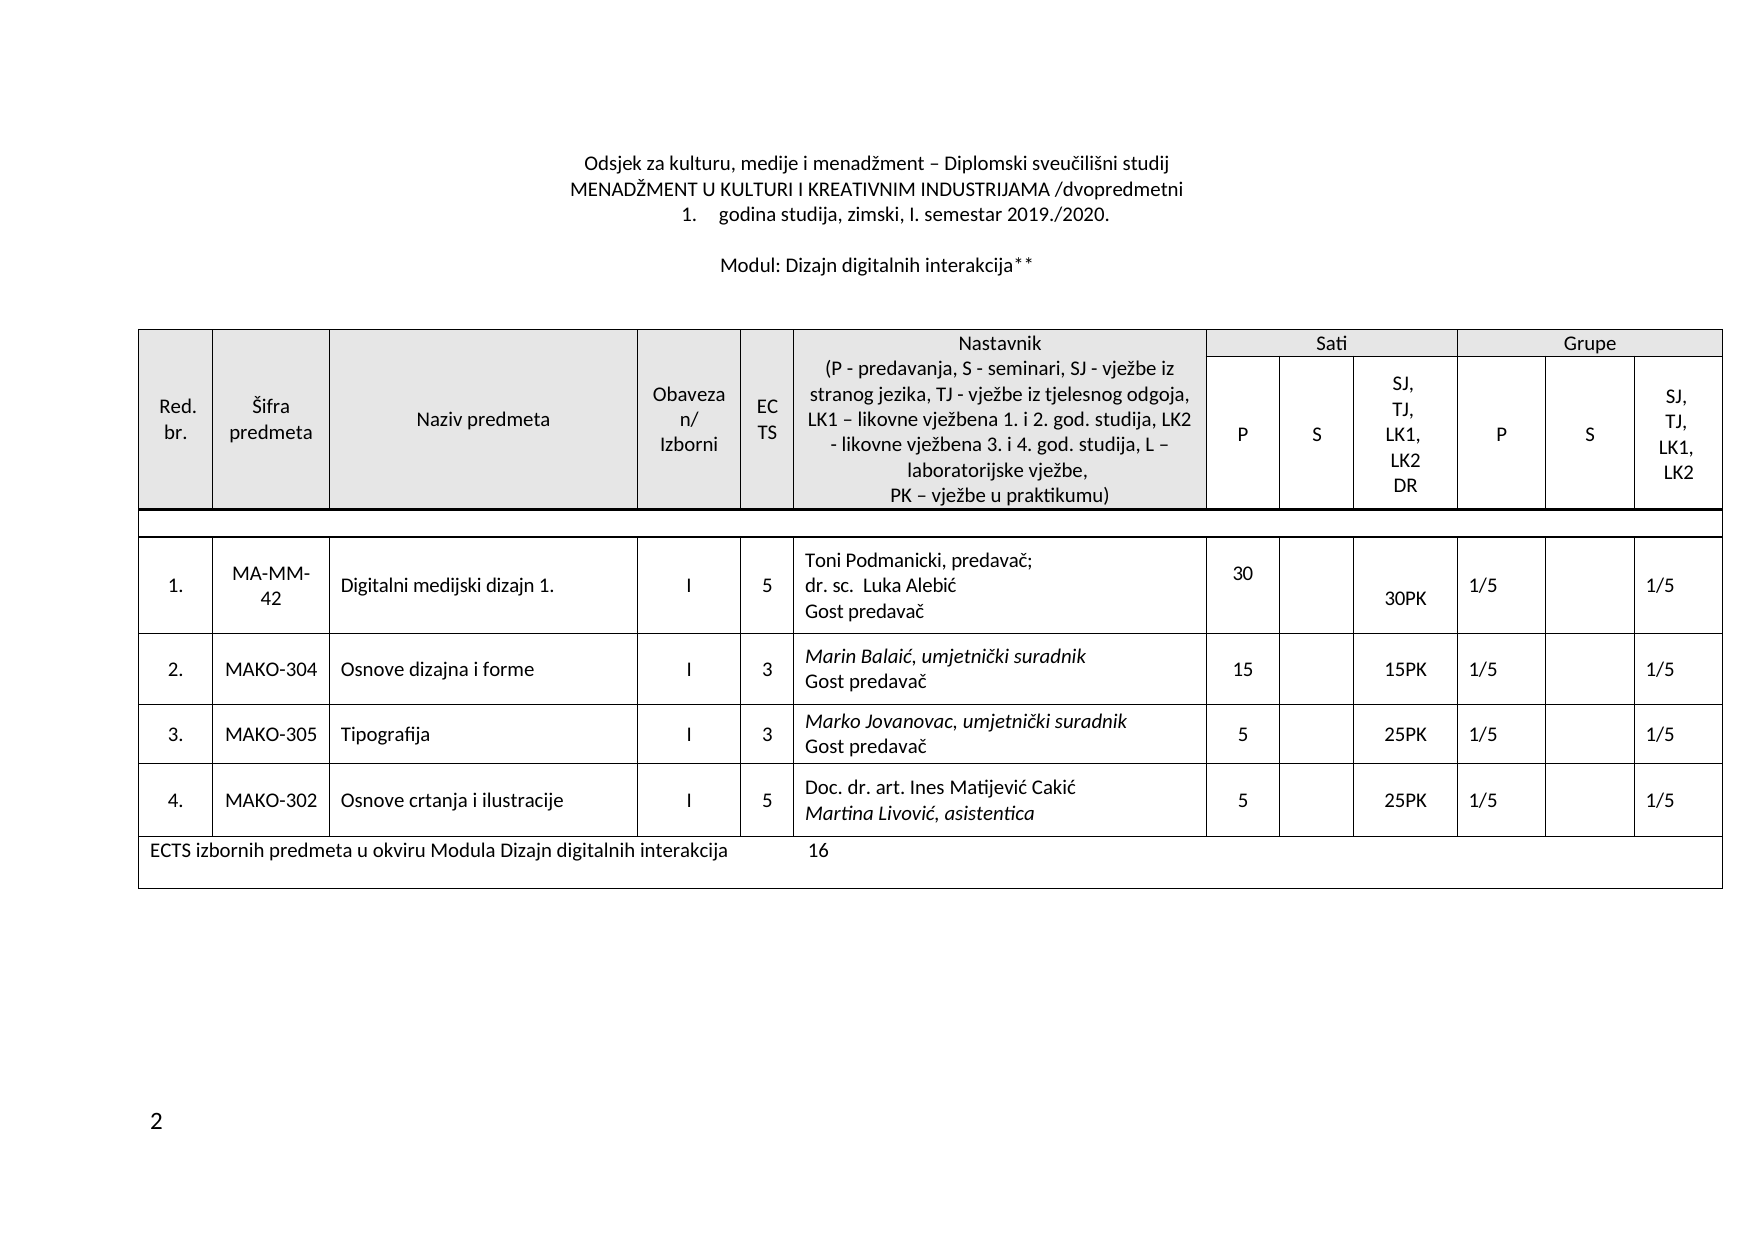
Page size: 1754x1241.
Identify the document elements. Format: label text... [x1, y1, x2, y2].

table_cell 1/5 [1458, 705, 1545, 763]
table_cell 25PK [1354, 764, 1457, 836]
table_cell ECTS izbornih predmeta u okviru Modula Dizajn digitalnih interakcija 16 [139, 837, 1722, 888]
table_cell 1/5 [1635, 764, 1722, 836]
table_cell [1178, 634, 1206, 704]
text Odsjek za kulturu, medije i menadžment – Diplomski sveučilišni studij [150, 150, 1604, 176]
table_cell Marko Jovanovac, umjetnički suradnik Gost predavač [794, 705, 1178, 763]
table_header Grupe [1458, 330, 1722, 356]
table_cell 3. [139, 705, 212, 763]
table_cell I [638, 764, 740, 836]
text Modul: Dizajn digitalnih interakcija** [150, 252, 1604, 278]
table_cell MAKO-302 [213, 764, 329, 836]
table_header Naziv predmeta [330, 330, 637, 508]
table_cell I [638, 538, 740, 633]
list godina studija, zimski, I. semestar 2019./2020. [187, 201, 1604, 227]
table_cell 5 [1207, 705, 1279, 763]
table_cell MAKO-304 [213, 634, 329, 704]
table_cell 5 [741, 764, 793, 836]
table_cell [1178, 538, 1206, 633]
table_header Obavezan/ Izborni [638, 330, 740, 508]
table_cell Tipografija [330, 705, 637, 763]
table_cell 30 [1207, 538, 1279, 633]
table_cell 25PK [1354, 705, 1457, 763]
table_cell 3 [741, 634, 793, 704]
table_cell S [1546, 357, 1634, 508]
table_cell 1/5 [1635, 538, 1722, 633]
table_cell 5 [741, 538, 793, 633]
table_cell SJ, TJ, LK1, LK2 [1635, 357, 1722, 508]
table_cell 4. [139, 764, 212, 836]
table_cell 15PK [1354, 634, 1457, 704]
table_cell S [1280, 357, 1353, 508]
table_cell Osnove crtanja i ilustracije [330, 764, 637, 836]
table_cell [1280, 538, 1353, 633]
table_cell 2. [139, 634, 212, 704]
table_cell P [1458, 357, 1545, 508]
table_cell 1/5 [1458, 634, 1545, 704]
table_cell 1/5 [1458, 764, 1545, 836]
table_header Red. br. [139, 330, 212, 508]
table_cell [1546, 538, 1634, 633]
table_cell MA-MM-42 [213, 538, 329, 633]
table_cell 1/5 [1635, 705, 1722, 763]
table_cell 30PK [1354, 538, 1457, 633]
table_header Nastavnik (P - predavanja, S - seminari, SJ - vježbe iz stranog jezika, TJ - vježbe iz tjelesnog odgoja, LK1 – likovne vježbena 1. i 2. god. studija, LK2 - likovne vježbena 3. i 4. god. studija, L – laboratorijske vježbe, PK – vježbe u praktikumu) [794, 330, 1206, 508]
table_cell Marin Balaić, umjetnički suradnik Gost predavač [794, 634, 1178, 704]
table_cell [1178, 764, 1206, 836]
table_cell SJ, TJ, LK1, LK2 DR [1354, 357, 1457, 508]
table_header Sati [1207, 330, 1457, 356]
table_cell 1/5 [1635, 634, 1722, 704]
table_cell 15 [1207, 634, 1279, 704]
table_cell [1546, 764, 1634, 836]
table_cell Toni Podmanicki, predavač; dr. sc. Luka Alebić Gost predavač [794, 538, 1178, 633]
table_cell [1546, 634, 1634, 704]
table_header ECTS [741, 330, 793, 508]
table_cell 1/5 [1458, 538, 1545, 633]
table_cell 1. [139, 538, 212, 633]
table_cell I [638, 634, 740, 704]
table_cell [1280, 764, 1353, 836]
table_cell [1178, 705, 1206, 763]
table_header Šifra predmeta [213, 330, 329, 508]
table_cell Osnove dizajna i forme [330, 634, 637, 704]
table_cell I [638, 705, 740, 763]
text MENADŽMENT U KULTURI I KREATIVNIM INDUSTRIJAMA /dvopredmetni [150, 176, 1604, 201]
table_cell 3 [741, 705, 793, 763]
table_cell MAKO-305 [213, 705, 329, 763]
table_cell P [1207, 357, 1279, 508]
table_cell [139, 511, 1722, 536]
table_cell Digitalni medijski dizajn 1. [330, 538, 637, 633]
table_cell [1280, 705, 1353, 763]
table_cell [1546, 705, 1634, 763]
table_cell Doc. dr. art. Ines Matijević Cakić Martina Livović, asistentica [794, 764, 1178, 836]
table_cell 5 [1207, 764, 1279, 836]
table_cell [1280, 634, 1353, 704]
